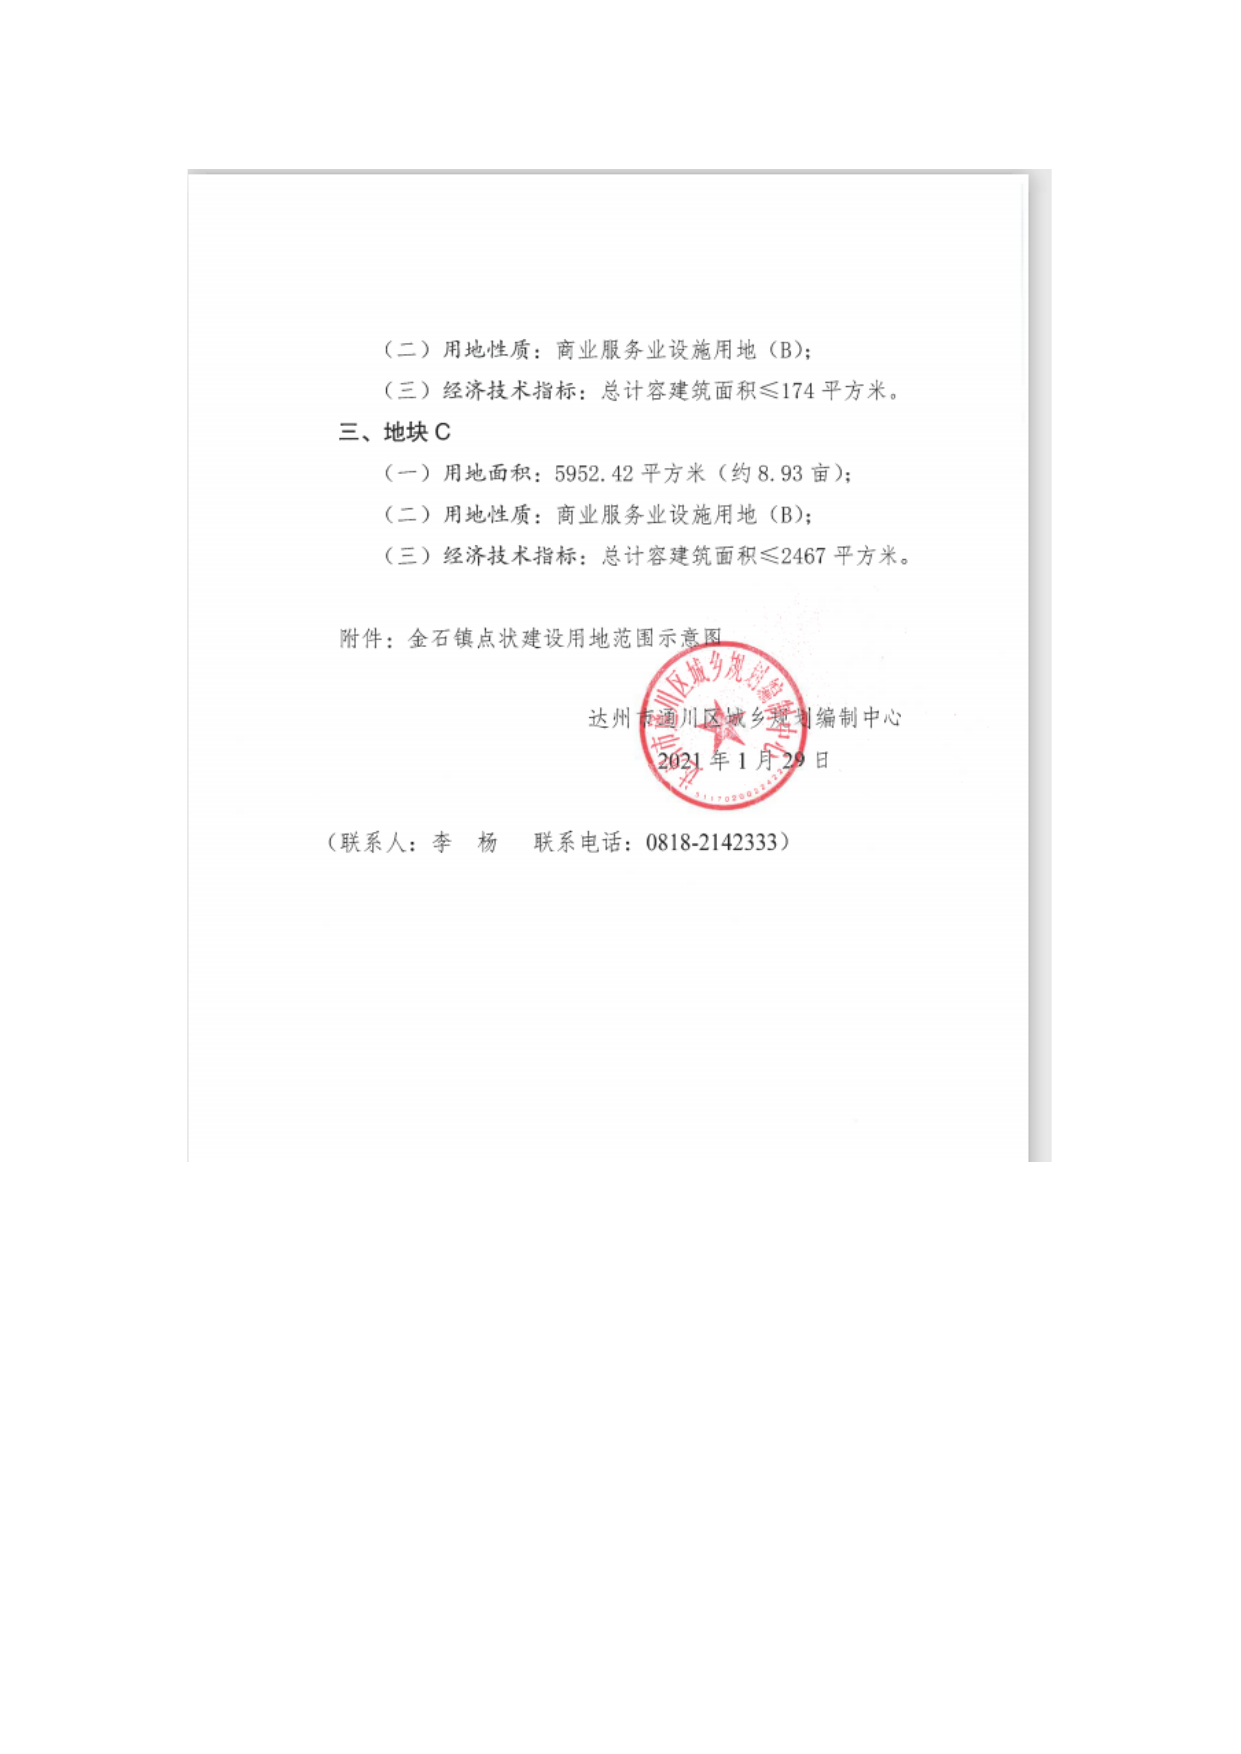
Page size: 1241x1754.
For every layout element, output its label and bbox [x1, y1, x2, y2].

picture [187, 169, 1052, 1162]
